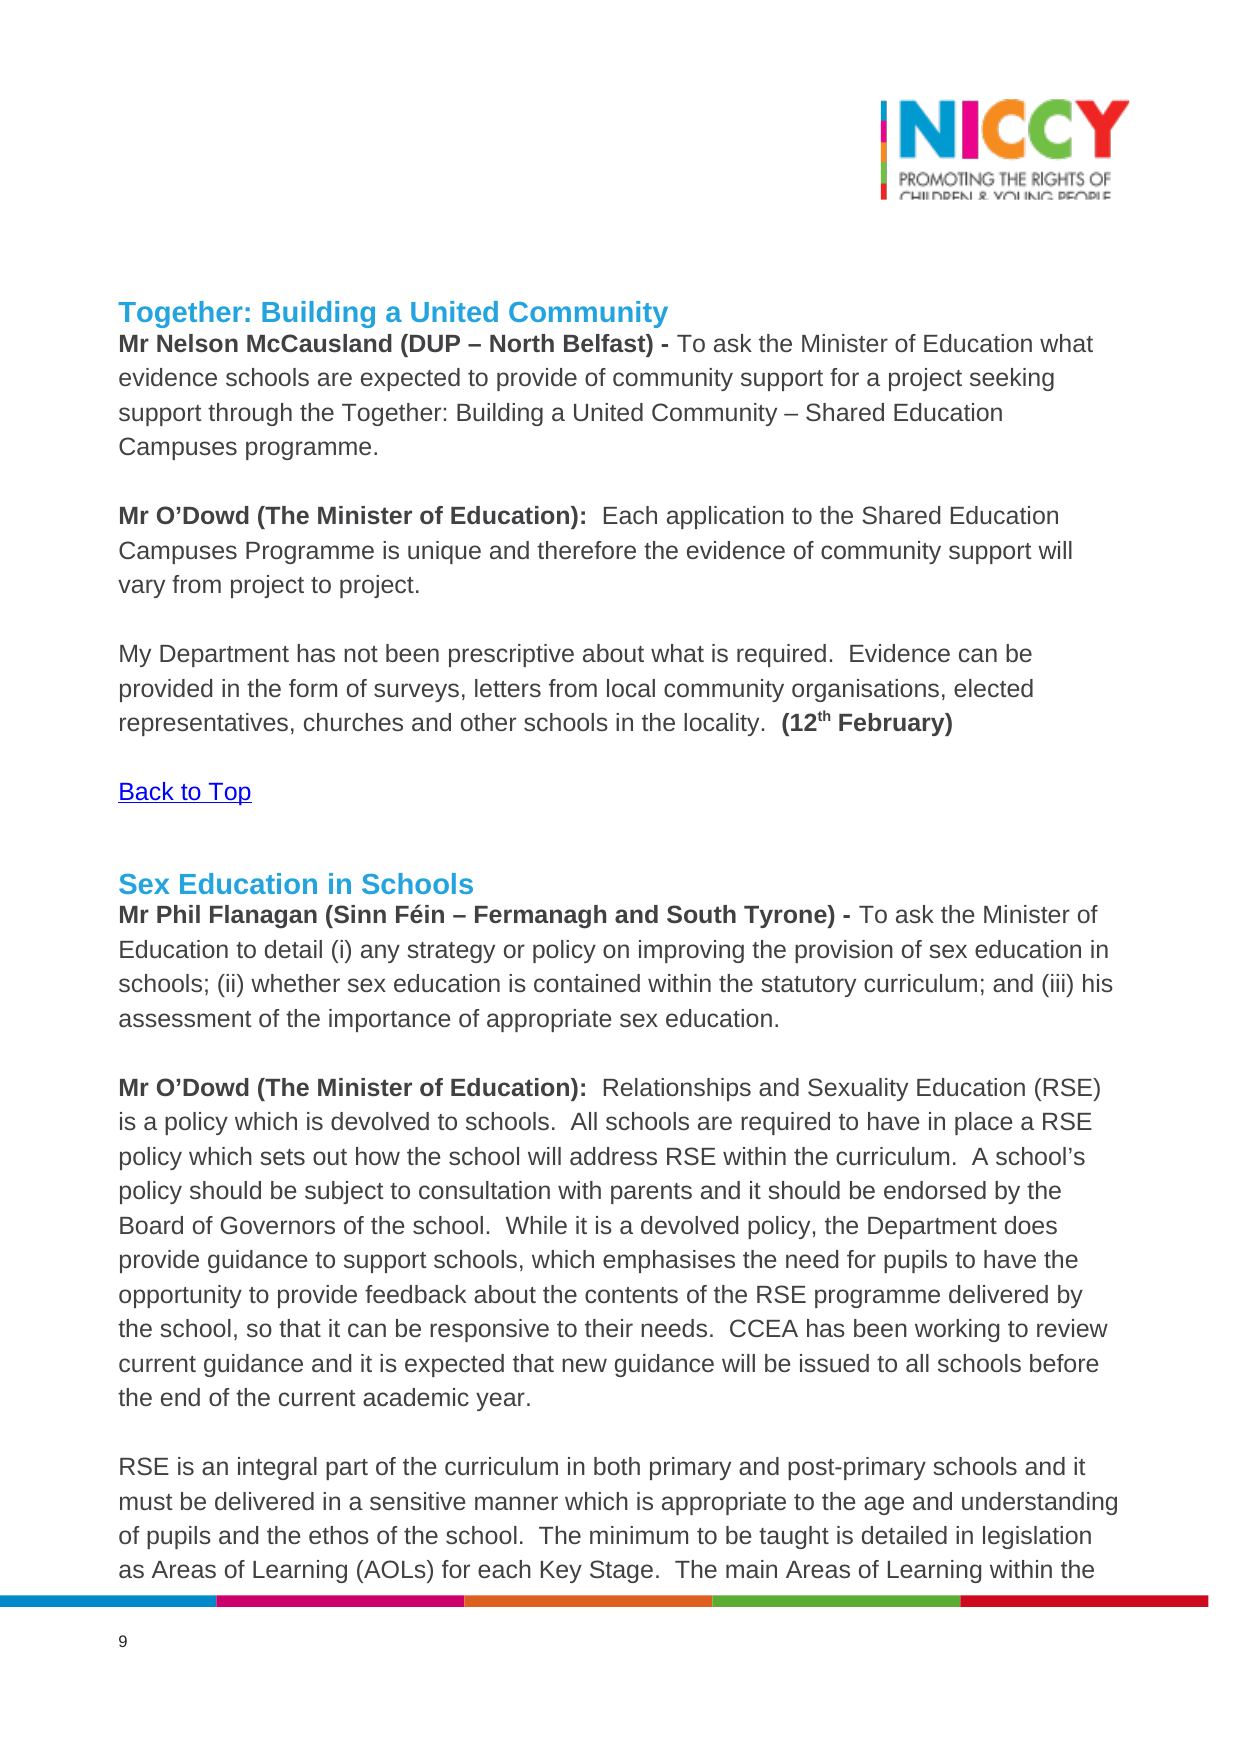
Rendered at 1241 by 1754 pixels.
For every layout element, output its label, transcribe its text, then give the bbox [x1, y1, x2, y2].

text Back to Top [118, 777, 1122, 806]
text Mr Nelson McCausland (DUP – North Belfast) - To ask the Minister of Education what evidence schools are expected to provide of community support for a project seeking support through the Together: Building a United Community – Shared Education Campuses programme. [118, 329, 1122, 461]
text Mr Phil Flanagan (Sinn Féin – Fermanagh and South Tyrone) - To ask the Minister of Education to detail (i) any strategy or policy on improving the provision of sex education in schools; (ii) whether sex education is contained within the statutory curriculum; and (iii) his assessment of the importance of appropriate sex education. [118, 900, 1122, 1033]
subtitle Together: Building a United Community [118, 295, 1122, 329]
text Mr O’Dowd (The Minister of Education): Each application to the Shared Education Campuses Programme is unique and therefore the evidence of community support will vary from project to project. [118, 501, 1122, 599]
text Mr O’Dowd (The Minister of Education): Relationships and Sexuality Education (RSE) is a policy which is devolved to schools. All schools are required to have in place a RSE policy which sets out how the school will address RSE within the curriculum. A school’s policy should be subject to consultation with parents and it should be endorsed by the Board of Governors of the school. While it is a devolved policy, the Department does provide guidance to support schools, which emphasises the need for pupils to have the opportunity to provide feedback about the contents of the RSE programme delivered by the school, so that it can be responsive to their needs. CCEA has been working to review current guidance and it is expected that new guidance will be issued to all schools before the end of the current academic year. [118, 1073, 1122, 1412]
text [118, 1452, 1122, 1584]
text My Department has not been prescriptive about what is required. Evidence can be provided in the form of surveys, letters from local community organisations, elected representatives, churches and other schools in the locality. (12th February) [118, 639, 1122, 737]
subtitle Sex Education in Schools [118, 867, 1122, 900]
